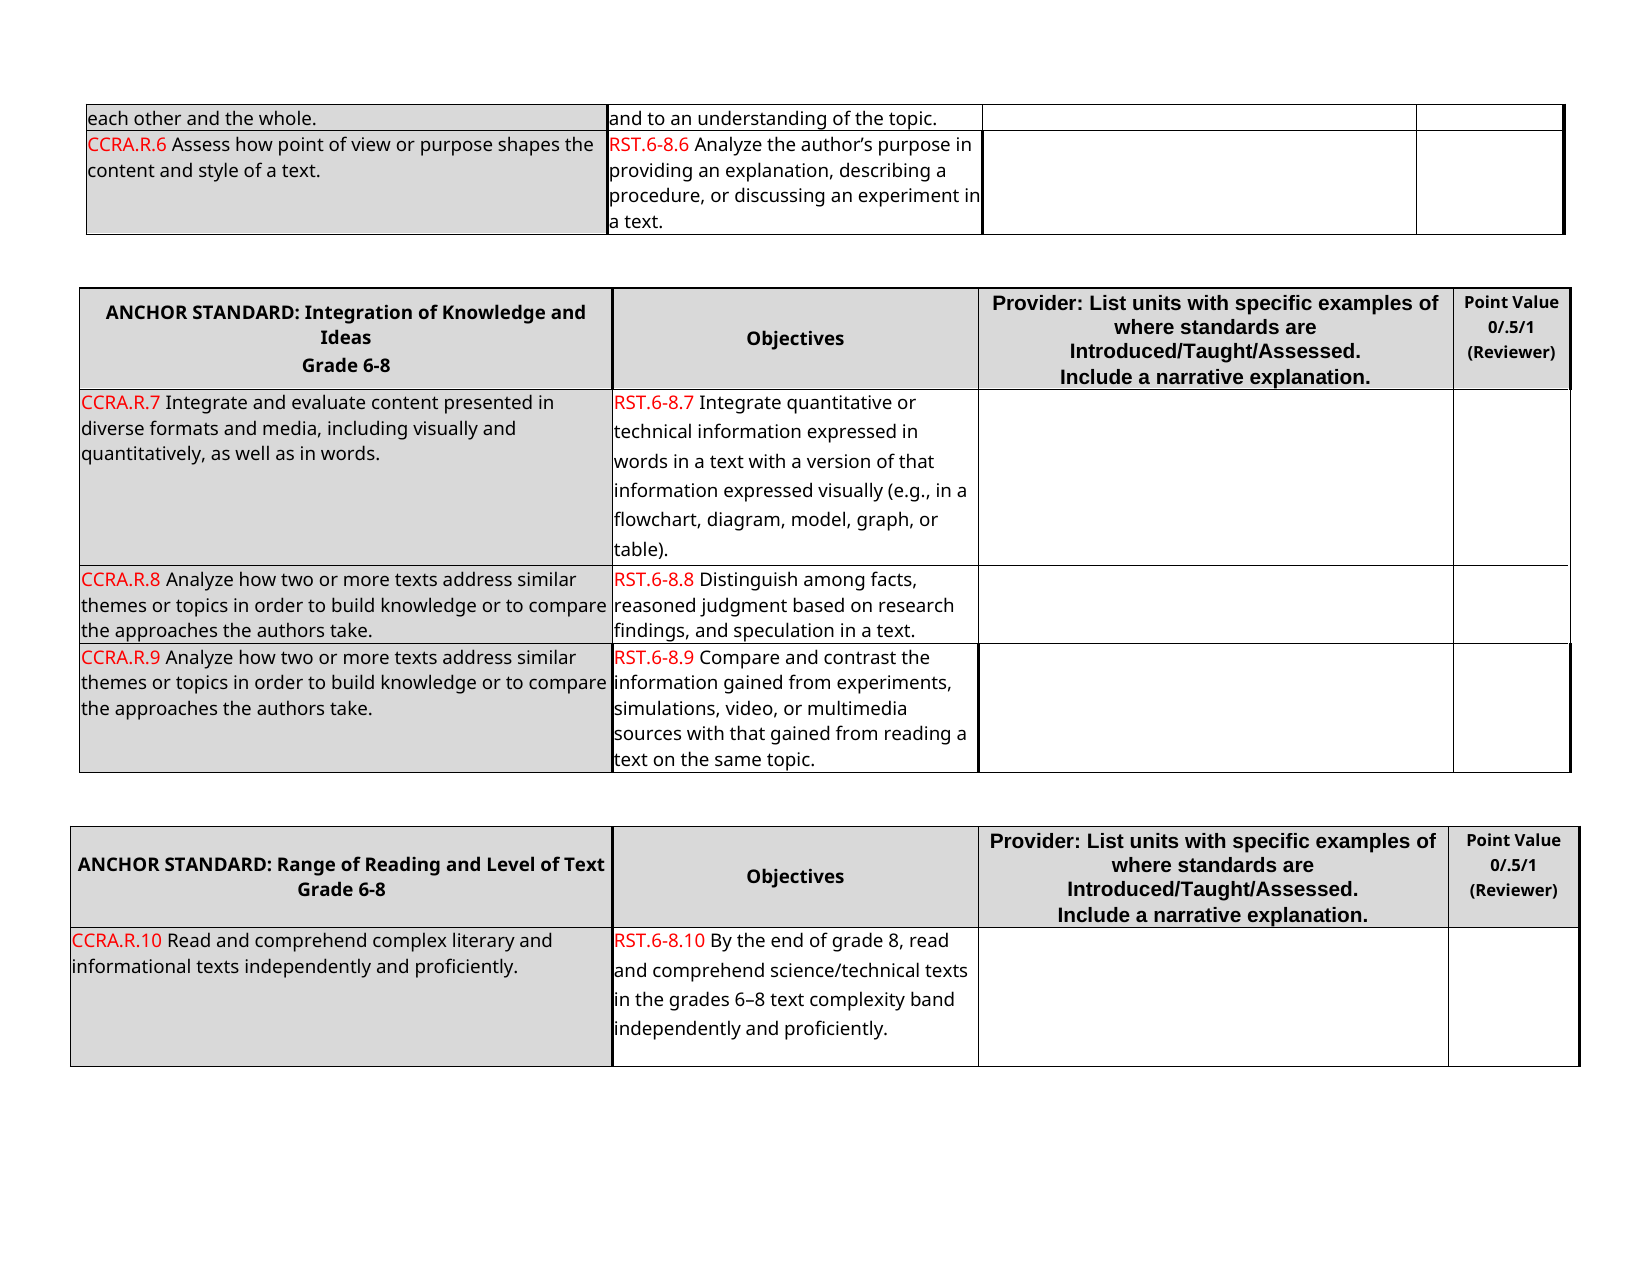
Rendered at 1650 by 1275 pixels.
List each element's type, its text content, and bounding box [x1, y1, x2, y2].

table_cell [980, 644, 1453, 772]
table_cell RST.6-8.9 Compare and contrast the information gained from experiments, simulations, video, or multimedia sources with that gained from reading a text on the same topic. [614, 644, 977, 772]
table_cell RST.6-8.10 By the end of grade 8, read and comprehend science/technical texts in the grades 6–8 text complexity band independently and proficiently. [614, 928, 978, 1066]
table_cell CCRA.R.9 Analyze how two or more texts address similar themes or topics in order to build knowledge or to compare the approaches the authors take. [80, 644, 611, 772]
table_cell CCRA.R.10 Read and comprehend complex literary and informational texts independently and proficiently. [71, 928, 611, 1066]
table_header Objectives [614, 827, 978, 927]
table_header Provider: List units with specific examples of where standards are Introduced/Taught/Assessed. Include a narrative explanation. [979, 827, 1448, 927]
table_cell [609, 105, 982, 130]
table_header Point Value 0/.5/1 (Reviewer) [1454, 289, 1569, 388]
table_cell CCRA.R.7 Integrate and evaluate content presented in diverse formats and media, including visually and quantitatively, as well as in words. [80, 390, 612, 565]
table_cell [1449, 928, 1578, 1066]
table_cell [983, 105, 1416, 130]
table_header ANCHOR STANDARD: Integration of Knowledge and Ideas Grade 6-8 [80, 289, 611, 388]
table_cell [1454, 389, 1570, 565]
table_cell [1417, 131, 1562, 233]
table_cell [979, 566, 1453, 643]
table_cell [984, 131, 1416, 233]
table_cell CCRA.R.6 Assess how point of view or purpose shapes the content and style of a text. [87, 131, 606, 233]
table_header Objectives [614, 289, 978, 388]
table_header Point Value 0/.5/1 (Reviewer) [1449, 827, 1578, 927]
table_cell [87, 105, 606, 130]
table_cell [1417, 105, 1562, 130]
table_cell RST.6-8.6 Analyze the author’s purpose in providing an explanation, describing a procedure, or discussing an experiment in a text. [609, 131, 981, 233]
table_cell RST.6-8.7 Integrate quantitative or technical information expressed in words in a text with a version of that information expressed visually (e.g., in a flowchart, diagram, model, graph, or table). [613, 390, 978, 565]
table_cell CCRA.R.8 Analyze how two or more texts address similar themes or topics in order to build knowledge or to compare the approaches the authors take. [80, 566, 612, 643]
table_cell RST.6-8.8 Distinguish among facts, reasoned judgment based on research findings, and speculation in a text. [613, 566, 978, 643]
table_cell [1454, 565, 1570, 643]
table_header Provider: List units with specific examples of where standards are Introduced/Taught/Assessed. Include a narrative explanation. [979, 289, 1453, 388]
table_cell [1454, 643, 1569, 772]
table_header ANCHOR STANDARD: Range of Reading and Level of Text Grade 6-8 [71, 827, 611, 927]
table_cell [979, 928, 1448, 1066]
table_cell [979, 390, 1453, 565]
